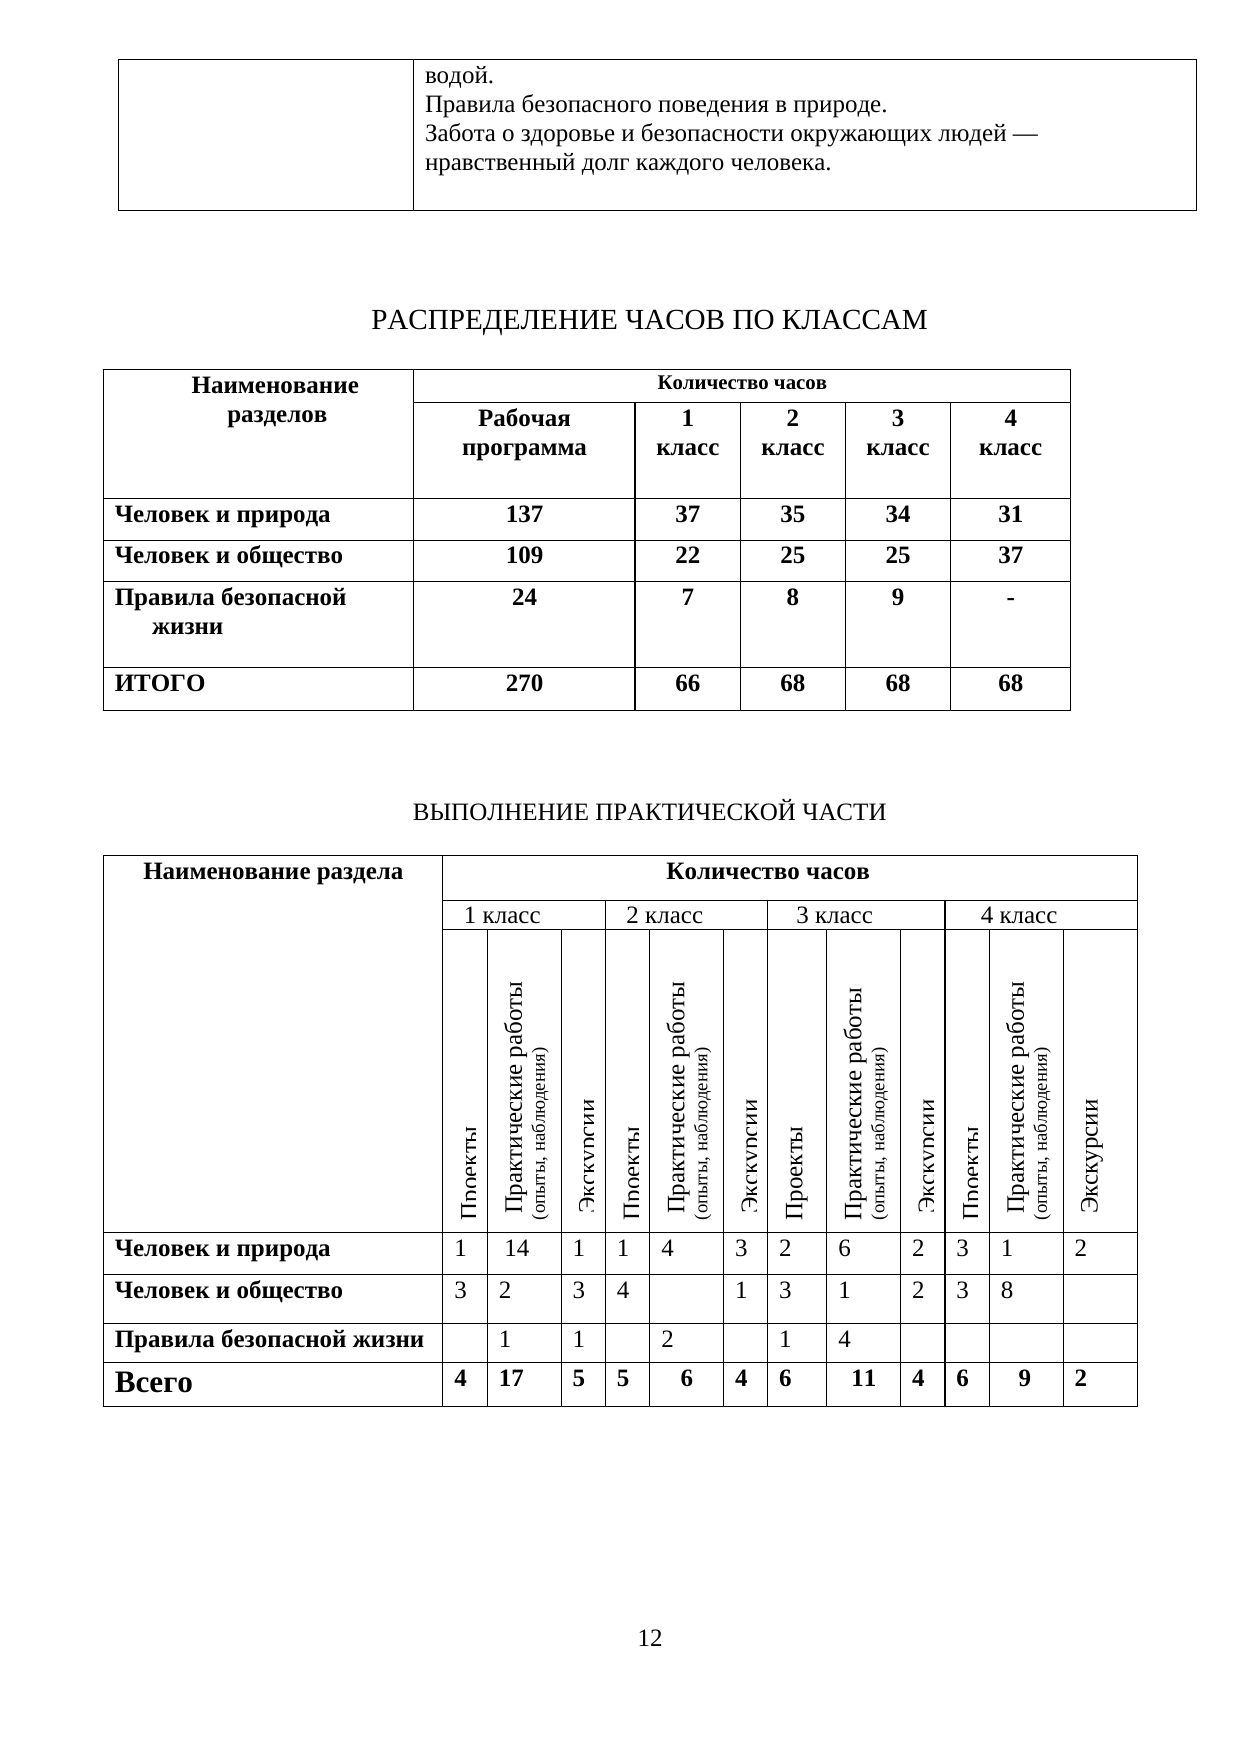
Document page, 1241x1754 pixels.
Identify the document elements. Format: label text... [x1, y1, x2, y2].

table_cell 4 [443, 1363, 487, 1406]
table_cell Экскурсии [724, 930, 767, 1232]
table_cell 5 [606, 1363, 649, 1406]
table_cell 1 [606, 1233, 649, 1274]
table_cell Правила безопасной жизни [104, 582, 413, 667]
table_cell 25 [846, 541, 950, 581]
table_cell Практические работы (опыты, наблюдения) [827, 930, 900, 1232]
table_cell 3 [724, 1233, 767, 1274]
table_cell [443, 1324, 487, 1362]
table_cell 22 [636, 541, 740, 581]
table_cell 68 [951, 668, 1070, 710]
table_cell 4 [606, 1275, 649, 1323]
table_cell 9 [846, 582, 950, 667]
table_cell 3 [443, 1275, 487, 1323]
table_cell 2 [768, 1233, 826, 1274]
table_cell 2 [901, 1233, 944, 1274]
table_header Наименование разделов [104, 370, 413, 498]
table_cell 2 класс [606, 901, 767, 929]
table_cell 1 [724, 1275, 767, 1323]
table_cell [119, 60, 413, 210]
table_cell 2 [901, 1275, 944, 1323]
table_cell Проекты [768, 930, 826, 1232]
table_cell Всего [104, 1363, 442, 1406]
table_cell 109 [414, 541, 634, 581]
table_cell 1 класс [636, 403, 740, 498]
table_cell 3 класс [768, 901, 944, 929]
table_cell 270 [414, 668, 634, 710]
table_cell 4 [827, 1324, 900, 1362]
table_cell 3 [562, 1275, 605, 1323]
table_cell Проекты [443, 930, 487, 1232]
table_cell Человек и общество [104, 541, 413, 581]
table_cell 1 [562, 1233, 605, 1274]
table_cell 9 [990, 1363, 1063, 1406]
table_cell 2 [1064, 1233, 1137, 1274]
table_cell 4 класс [951, 403, 1070, 498]
table_cell [946, 1324, 989, 1362]
table_cell Экскурсии [562, 930, 605, 1232]
table_cell 37 [951, 541, 1070, 581]
table_cell Правила безопасной жизни [104, 1324, 442, 1362]
table_cell 8 [990, 1275, 1063, 1323]
table_cell Человек и природа [104, 1233, 442, 1274]
table_cell Проекты [946, 930, 989, 1232]
table_cell 7 [636, 582, 740, 667]
table_header Наименование раздела [104, 856, 442, 1232]
table_cell 3 [946, 1233, 989, 1274]
table_cell 4 [901, 1363, 944, 1406]
table_cell Практические работы (опыты, наблюдения) [488, 930, 561, 1232]
table_cell 1 класс [443, 901, 605, 929]
table_cell [650, 1275, 723, 1323]
table_cell 1 [990, 1233, 1063, 1274]
table_cell 68 [741, 668, 845, 710]
table_cell Человек и общество [104, 1275, 442, 1323]
table_header Количество часов [443, 856, 1137, 899]
table_cell 1 [488, 1324, 561, 1362]
table_cell [990, 1324, 1063, 1362]
table_cell 6 [946, 1363, 989, 1406]
table_cell ИТОГО [104, 668, 413, 710]
table_cell [1064, 1275, 1137, 1323]
table_cell 6 [827, 1233, 900, 1274]
table_cell 3 [768, 1275, 826, 1323]
table_cell 137 [414, 499, 634, 539]
table_cell 1 [827, 1275, 900, 1323]
text ВЫПОЛНЕНИЕ ПРАКТИЧЕСКОЙ ЧАСТИ [118, 797, 1181, 826]
table_cell 66 [636, 668, 740, 710]
table_cell [901, 1324, 944, 1362]
table_cell 1 [562, 1324, 605, 1362]
text РАСПРЕДЕЛЕНИЕ ЧАСОВ ПО КЛАССАМ [118, 302, 1181, 335]
table_cell Практические работы (опыты, наблюдения) [990, 930, 1063, 1232]
table_cell - [951, 582, 1070, 667]
table_cell 2 [488, 1275, 561, 1323]
table_cell [724, 1324, 767, 1362]
table_cell 35 [741, 499, 845, 539]
table_cell 17 [488, 1363, 561, 1406]
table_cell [414, 60, 1196, 210]
table_cell Рабочая программа [414, 403, 634, 498]
table_cell Человек и природа [104, 499, 413, 539]
table_header Количество часов [414, 370, 1070, 402]
table_cell 4 [724, 1363, 767, 1406]
table_cell 31 [951, 499, 1070, 539]
table_cell [1064, 1324, 1137, 1362]
table_cell 24 [414, 582, 634, 667]
table_cell 34 [846, 499, 950, 539]
table_cell Проекты [606, 930, 649, 1232]
table_cell 4 класс [946, 901, 1137, 929]
table_cell 2 класс [741, 403, 845, 498]
table_cell 37 [636, 499, 740, 539]
table_cell Экскурсии [901, 930, 944, 1232]
table_cell 14 [488, 1233, 561, 1274]
table_cell 1 [443, 1233, 487, 1274]
table_cell 6 [650, 1363, 723, 1406]
table_cell 8 [741, 582, 845, 667]
table_cell 2 [650, 1324, 723, 1362]
table_cell 6 [768, 1363, 826, 1406]
table_cell 3 класс [846, 403, 950, 498]
table_cell 11 [827, 1363, 900, 1406]
table_cell Экскурсии [1064, 930, 1137, 1232]
table_cell 25 [741, 541, 845, 581]
table_cell 1 [768, 1324, 826, 1362]
table_cell 68 [846, 668, 950, 710]
table_cell 5 [562, 1363, 605, 1406]
table_cell [606, 1324, 649, 1362]
table_cell 4 [650, 1233, 723, 1274]
table_cell 3 [946, 1275, 989, 1323]
table_cell 2 [1064, 1363, 1137, 1406]
table_cell Практические работы (опыты, наблюдения) [650, 930, 723, 1232]
